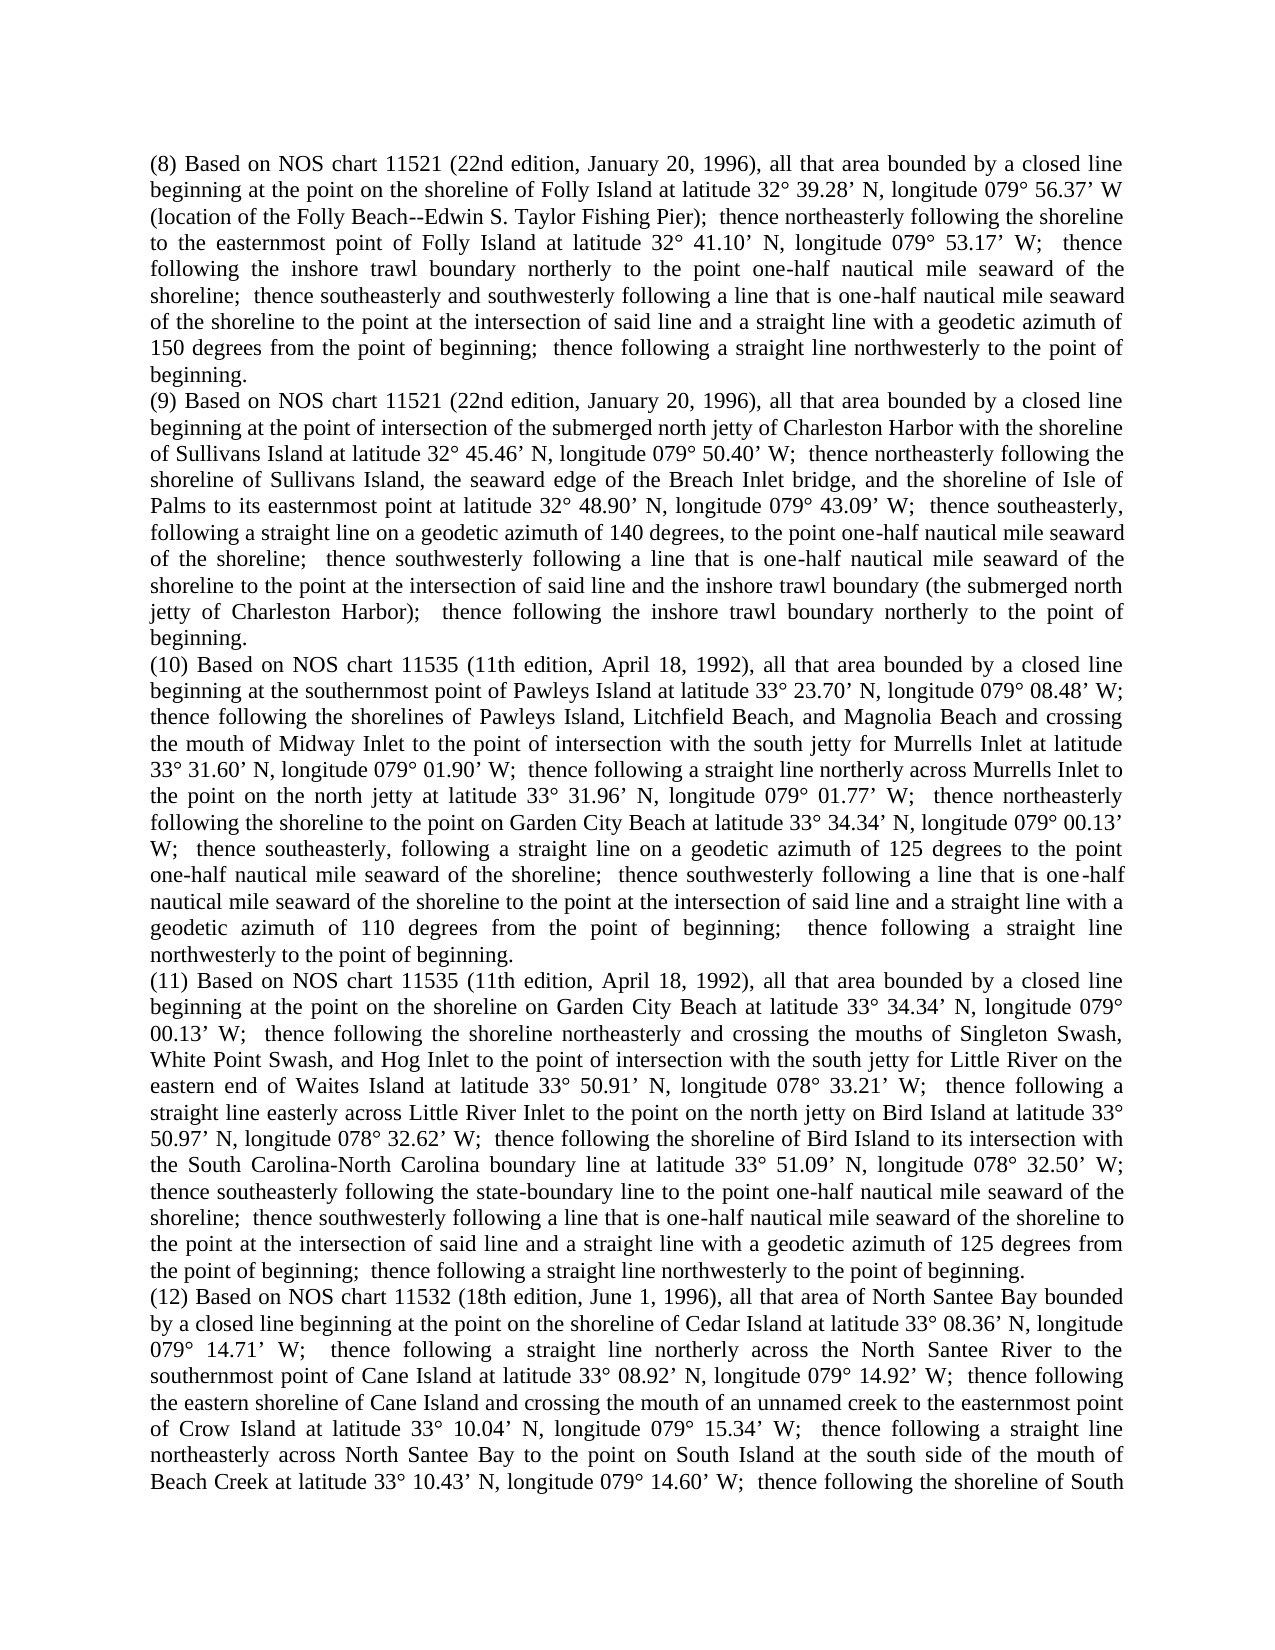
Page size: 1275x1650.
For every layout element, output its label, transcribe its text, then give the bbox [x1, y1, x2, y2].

text (11) Based on NOS chart 11535 (11th edition, April 18, 1992), all that area bounded by a closed line beginning at the point on the shoreline on Garden City Beach at latitude 33° 34.34’ N, longitude 079° 00.13’ W; thence following the shoreline northeasterly and crossing the mouths of Singleton Swash, White Point Swash, and Hog Inlet to the point of intersection with the south jetty for Little River on the eastern end of Waites Island at latitude 33° 50.91’ N, longitude 078° 33.21’ W; thence following a straight line easterly across Little River Inlet to the point on the north jetty on Bird Island at latitude 33° 50.97’ N, longitude 078° 32.62’ W; thence following the shoreline of Bird Island to its intersection with the South Carolina-North Carolina boundary line at latitude 33° 51.09’ N, longitude 078° 32.50’ W; thence southeasterly following the state-boundary line to the point one-half nautical mile seaward of the shoreline; thence southwesterly following a line that is one-half nautical mile seaward of the shoreline to the point at the intersection of said line and a straight line with a geodetic azimuth of 125 degrees from the point of beginning; thence following a straight line northwesterly to the point of beginning. [150, 967, 1125, 1283]
text (9) Based on NOS chart 11521 (22nd edition, January 20, 1996), all that area bounded by a closed line beginning at the point of intersection of the submerged north jetty of Charleston Harbor with the shoreline of Sullivans Island at latitude 32° 45.46’ N, longitude 079° 50.40’ W; thence northeasterly following the shoreline of Sullivans Island, the seaward edge of the Breach Inlet bridge, and the shoreline of Isle of Palms to its easternmost point at latitude 32° 48.90’ N, longitude 079° 43.09’ W; thence southeasterly, following a straight line on a geodetic azimuth of 140 degrees, to the point one-half nautical mile seaward of the shoreline; thence southwesterly following a line that is one-half nautical mile seaward of the shoreline to the point at the intersection of said line and the inshore trawl boundary (the submerged north jetty of Charleston Harbor); thence following the inshore trawl boundary northerly to the point of beginning. [150, 387, 1125, 651]
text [150, 1283, 1125, 1494]
text (8) Based on NOS chart 11521 (22nd edition, January 20, 1996), all that area bounded by a closed line beginning at the point on the shoreline of Folly Island at latitude 32° 39.28’ N, longitude 079° 56.37’ W (location of the Folly Beach--Edwin S. Taylor Fishing Pier); thence northeasterly following the shoreline to the easternmost point of Folly Island at latitude 32° 41.10’ N, longitude 079° 53.17’ W; thence following the inshore trawl boundary northerly to the point one-half nautical mile seaward of the shoreline; thence southeasterly and southwesterly following a line that is one-half nautical mile seaward of the shoreline to the point at the intersection of said line and a straight line with a geodetic azimuth of 150 degrees from the point of beginning; thence following a straight line northwesterly to the point of beginning. [150, 150, 1125, 387]
text (10) Based on NOS chart 11535 (11th edition, April 18, 1992), all that area bounded by a closed line beginning at the southernmost point of Pawleys Island at latitude 33° 23.70’ N, longitude 079° 08.48’ W; thence following the shorelines of Pawleys Island, Litchfield Beach, and Magnolia Beach and crossing the mouth of Midway Inlet to the point of intersection with the south jetty for Murrells Inlet at latitude 33° 31.60’ N, longitude 079° 01.90’ W; thence following a straight line northerly across Murrells Inlet to the point on the north jetty at latitude 33° 31.96’ N, longitude 079° 01.77’ W; thence northeasterly following the shoreline to the point on Garden City Beach at latitude 33° 34.34’ N, longitude 079° 00.13’ W; thence southeasterly, following a straight line on a geodetic azimuth of 125 degrees to the point one-half nautical mile seaward of the shoreline; thence southwesterly following a line that is one-half nautical mile seaward of the shoreline to the point at the intersection of said line and a straight line with a geodetic azimuth of 110 degrees from the point of beginning; thence following a straight line northwesterly to the point of beginning. [150, 651, 1125, 967]
